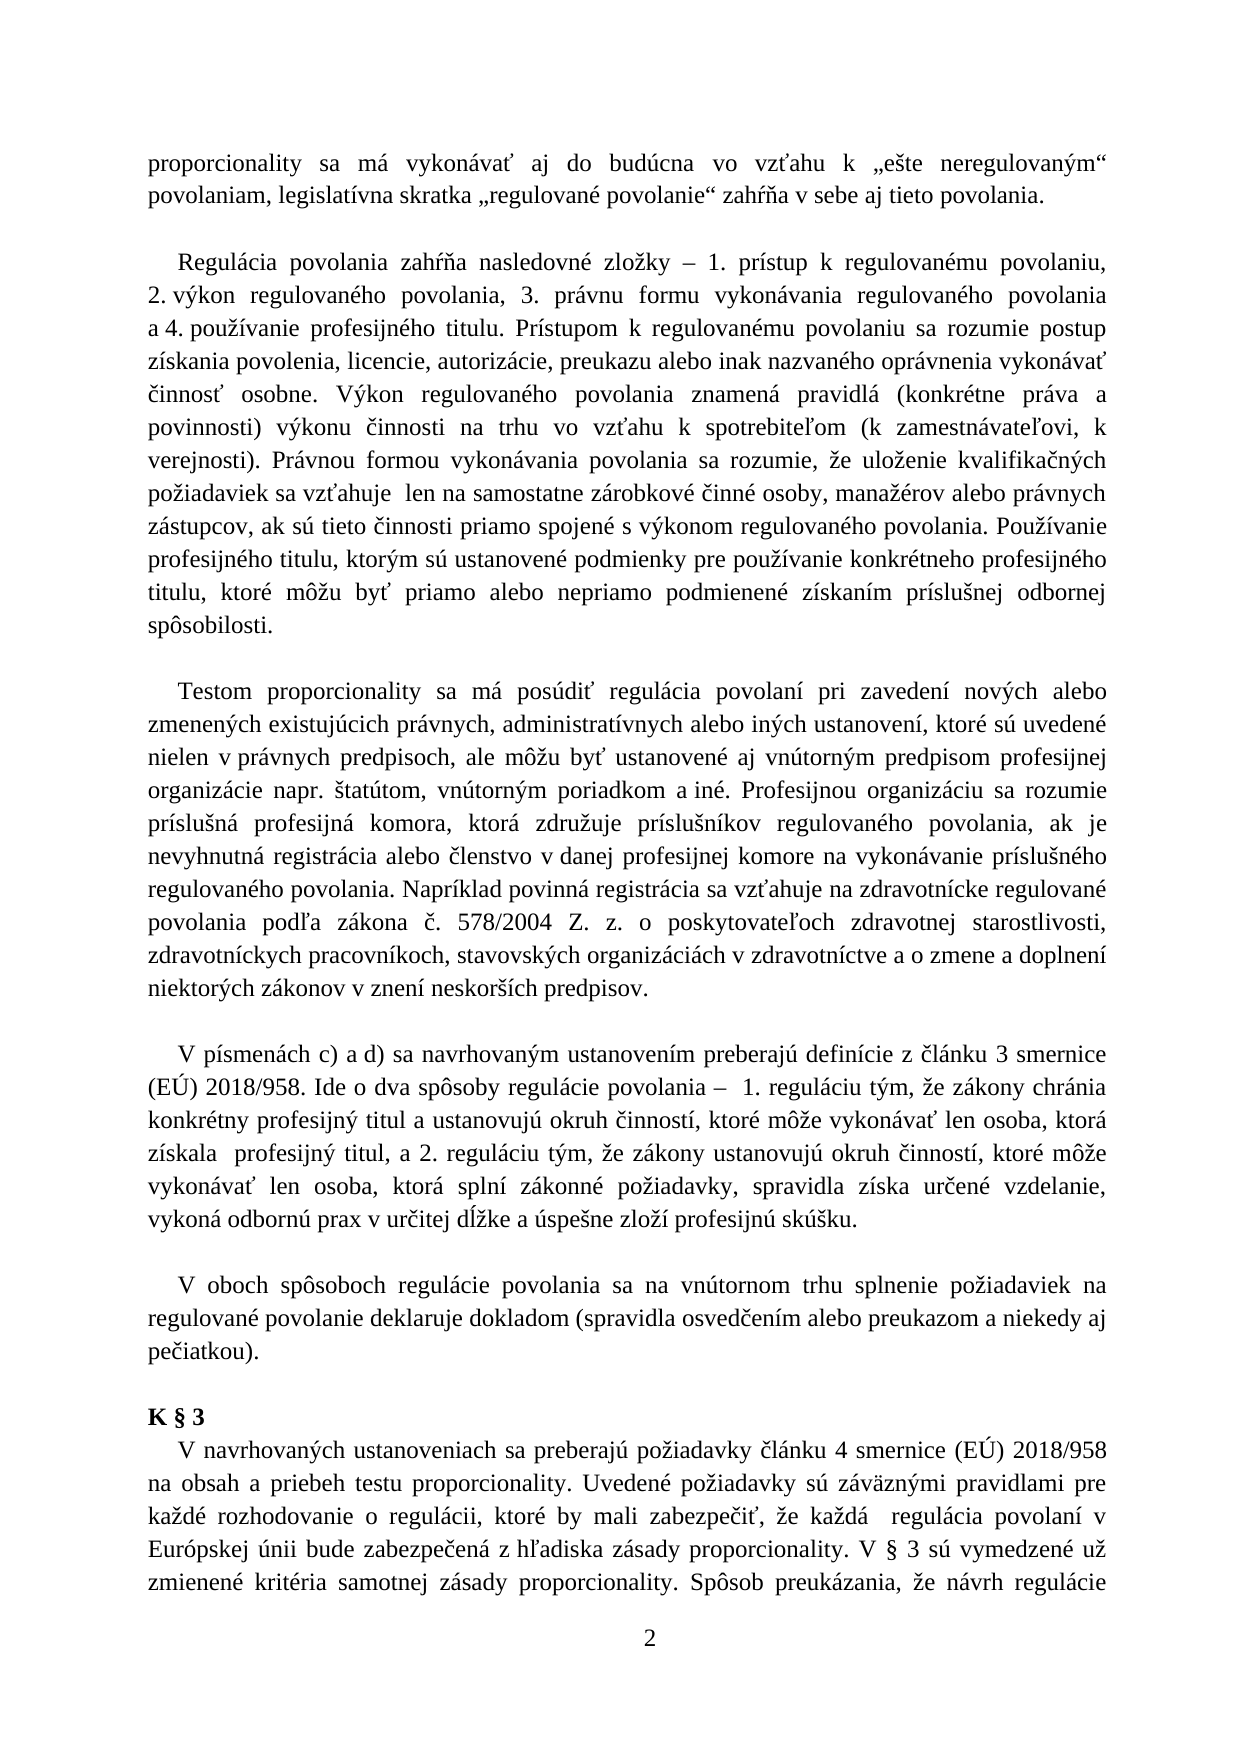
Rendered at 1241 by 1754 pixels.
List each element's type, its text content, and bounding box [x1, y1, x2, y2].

text Regulácia povolania zahŕňa nasledovné zložky – 1. prístup k regulovanému povolaniu, 2. výkon regulovaného povolania, 3. právnu formu vykonávania regulovaného povolania a 4. používanie profesijného titulu. Prístupom k regulovanému povolaniu sa rozumie postup získania povolenia, licencie, autorizácie, preukazu alebo inak nazvaného oprávnenia vykonávať činnosť osobne. Výkon regulovaného povolania znamená pravidlá (konkrétne práva a povinnosti) výkonu činnosti na trhu vo vzťahu k spotrebiteľom (k zamestnávateľovi, k verejnosti). Právnou formou vykonávania povolania sa rozumie, že uloženie kvalifikačných požiadaviek sa vzťahuje len na samostatne zárobkové činné osoby, manažérov alebo právnych zástupcov, ak sú tieto činnosti priamo spojené s výkonom regulovaného povolania. Používanie profesijného titulu, ktorým sú ustanovené podmienky pre používanie konkrétneho profesijného titulu, ktoré môžu byť priamo alebo nepriamo podmienené získaním príslušnej odbornej spôsobilosti. [148, 247, 1107, 639]
text Testom proporcionality sa má posúdiť regulácia povolaní pri zavedení nových alebo zmenených existujúcich právnych, administratívnych alebo iných ustanovení, ktoré sú uvedené nielen v právnych predpisoch, ale môžu byť ustanovené aj vnútorným predpisom profesijnej organizácie napr. štatútom, vnútorným poriadkom a iné. Profesijnou organizáciu sa rozumie príslušná profesijná komora, ktorá združuje príslušníkov regulovaného povolania, ak je nevyhnutná registrácia alebo členstvo v danej profesijnej komore na vykonávanie príslušného regulovaného povolania. Napríklad povinná registrácia sa vzťahuje na zdravotnícke regulované povolania podľa zákona č. 578/2004 Z. z. o poskytovateľoch zdravotnej starostlivosti, zdravotníckych pracovníkoch, stavovských organizáciách v zdravotníctve a o zmene a doplnení niektorých zákonov v znení neskorších predpisov. [148, 676, 1107, 1002]
text K § 3 [148, 1402, 1122, 1431]
text V písmenách c) a d) sa navrhovaným ustanovením preberajú definície z článku 3 smernice (EÚ) 2018/958. Ide o dva spôsoby regulácie povolania – 1. reguláciu tým, že zákony chránia konkrétny profesijný titul a ustanovujú okruh činností, ktoré môže vykonávať len osoba, ktorá získala profesijný titul, a 2. reguláciu tým, že zákony ustanovujú okruh činností, ktoré môže vykonávať len osoba, ktorá splní zákonné požiadavky, spravidla získa určené vzdelanie, vykoná odbornú prax v určitej dĺžke a úspešne zloží profesijnú skúšku. [148, 1039, 1107, 1233]
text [148, 148, 1107, 209]
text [148, 1435, 1107, 1596]
text V oboch spôsoboch regulácie povolania sa na vnútornom trhu splnenie požiadaviek na regulované povolanie deklaruje dokladom (spravidla osvedčením alebo preukazom a niekedy aj pečiatkou). [148, 1270, 1107, 1365]
